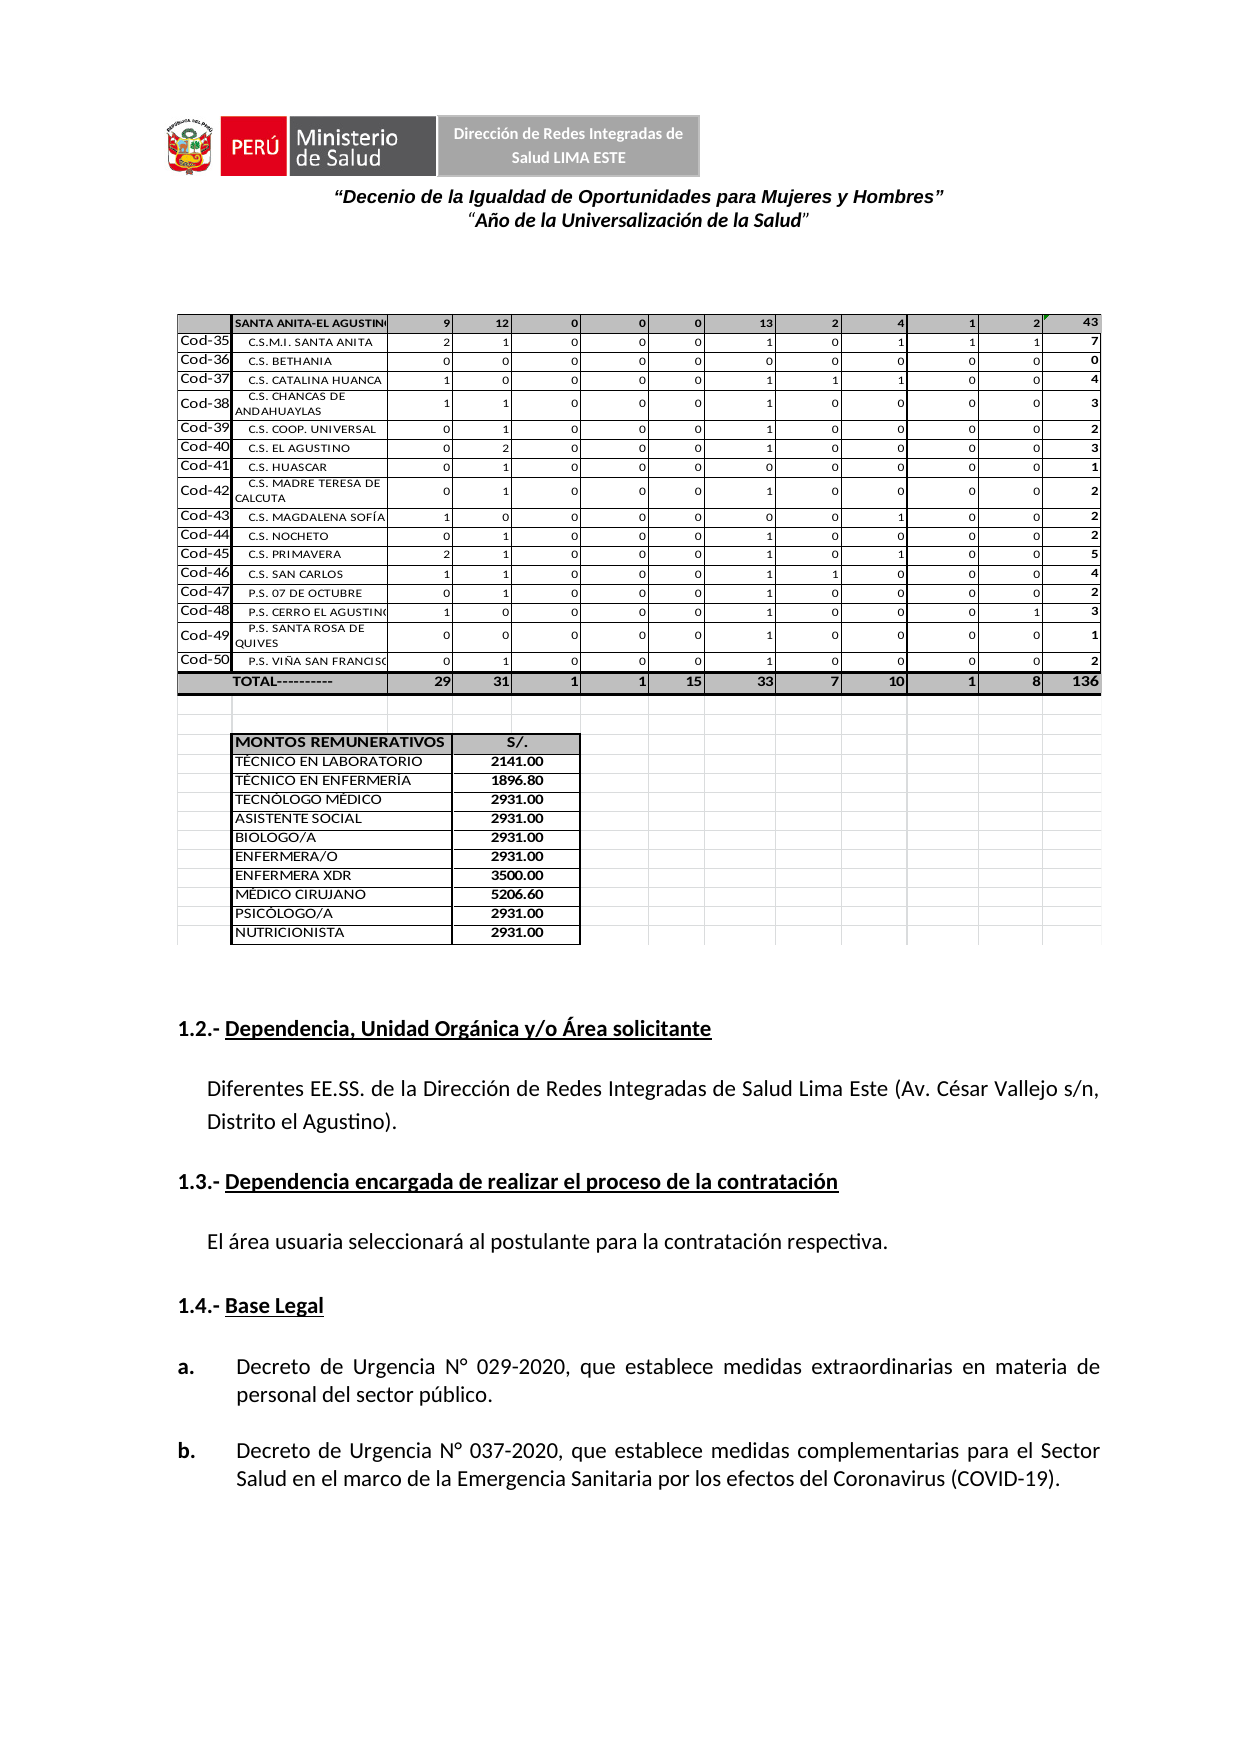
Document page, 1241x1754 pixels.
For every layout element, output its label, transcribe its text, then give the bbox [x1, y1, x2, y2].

text 1.3.- Dependencia encargada de realizar el proceso de la contratación [177, 1167, 1102, 1195]
text 1.4.- Base Legal [177, 1292, 1102, 1319]
picture [157, 116, 438, 176]
text 1.2.- Dependencia, Unidad Orgánica y/o Área solicitante [177, 1014, 1102, 1042]
list Decreto de Urgencia N° 037-2020, que establece medidas complementarias para el Sector Salud en el marco de la Emergencia Sanitaria por los efectos del Coronavirus (COVID-19). [177, 1436, 1102, 1492]
text Diferentes EE.SS. de la Dirección de Redes Integradas de Salud Lima Este (Av. César Vallejo s/n, Distrito el Agustino). [207, 1074, 1102, 1135]
text El área usuaria seleccionará al postulante para la contratación respectiva. [207, 1227, 1102, 1255]
list Decreto de Urgencia N° 029-2020, que establece medidas extraordinarias en materia de personal del sector público. [177, 1352, 1102, 1408]
